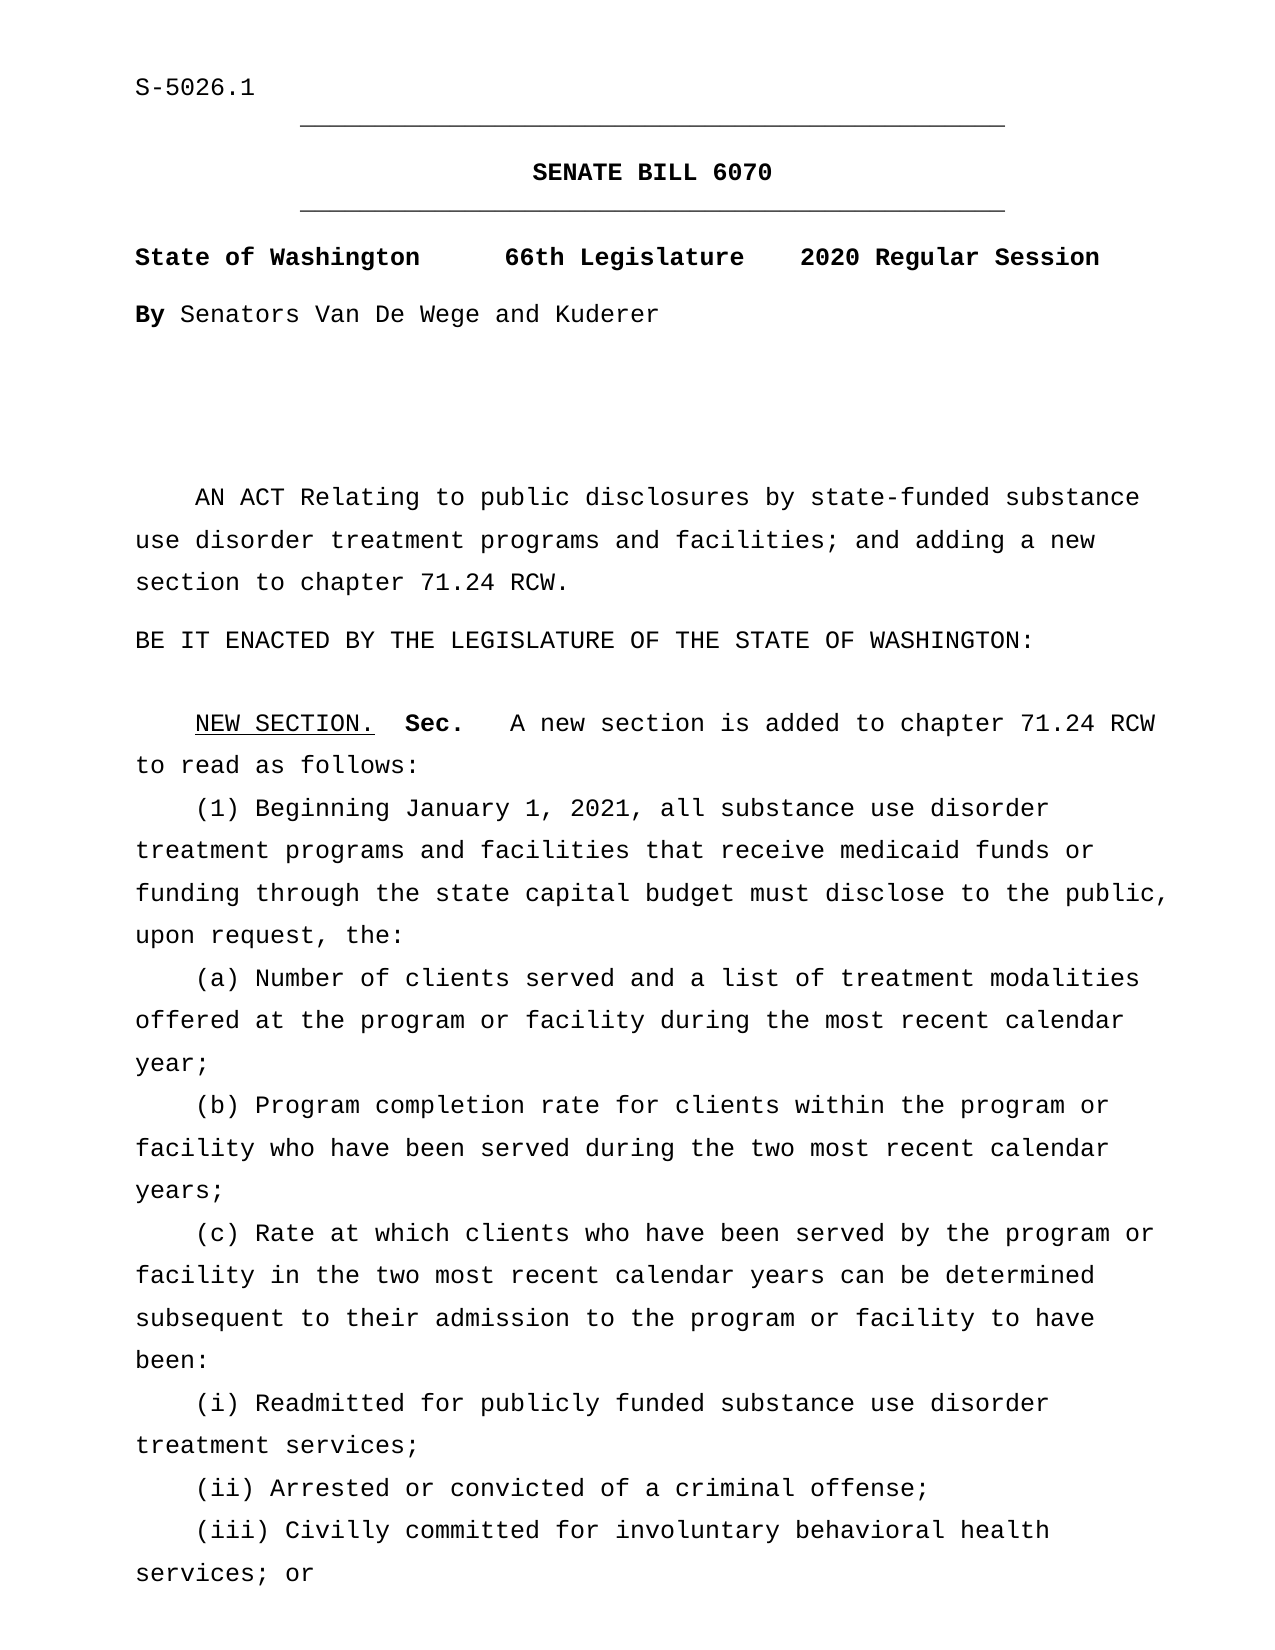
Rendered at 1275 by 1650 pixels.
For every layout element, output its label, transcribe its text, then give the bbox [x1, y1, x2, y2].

text (iii) Civilly committed for involuntary behavioral health services; or [135, 1505, 1170, 1590]
text NEW SECTION. Sec. A new section is added to chapter 71.24 RCW to read as follows: [135, 697, 1170, 782]
text (c) Rate at which clients who have been served by the program or facility in the two most recent calendar years can be determined subsequent to their admission to the program or facility to have been: [135, 1207, 1170, 1377]
text (i) Readmitted for publicly funded substance use disorder treatment services; [135, 1377, 1170, 1462]
text (b) Program completion rate for clients within the program or facility who have been served during the two most recent calendar years; [135, 1080, 1170, 1207]
text S-5026.1 [135, 75, 1170, 103]
text SENATE BILL 6070 [135, 160, 1170, 188]
text State of Washington 66th Legislature 2020 Regular Session [135, 245, 1170, 273]
text (a) Number of clients served and a list of treatment modalities offered at the program or facility during the most recent calendar year; [135, 952, 1170, 1080]
text _______________________________________________ [135, 188, 1170, 217]
text By Senators Van De Wege and Kuderer [135, 302, 1170, 330]
text _______________________________________________ [135, 103, 1170, 132]
text BE IT ENACTED BY THE LEGISLATURE OF THE STATE OF WASHINGTON: [135, 627, 1170, 656]
text (ii) Arrested or convicted of a criminal offense; [135, 1462, 1170, 1505]
text AN ACT Relating to public disclosures by state-funded substance use disorder treatment programs and facilities; and adding a new section to chapter 71.24 RCW. [135, 472, 1170, 599]
text (1) Beginning January 1, 2021, all substance use disorder treatment programs and facilities that receive medicaid funds or funding through the state capital budget must disclose to the public, upon request, the: [135, 782, 1170, 952]
